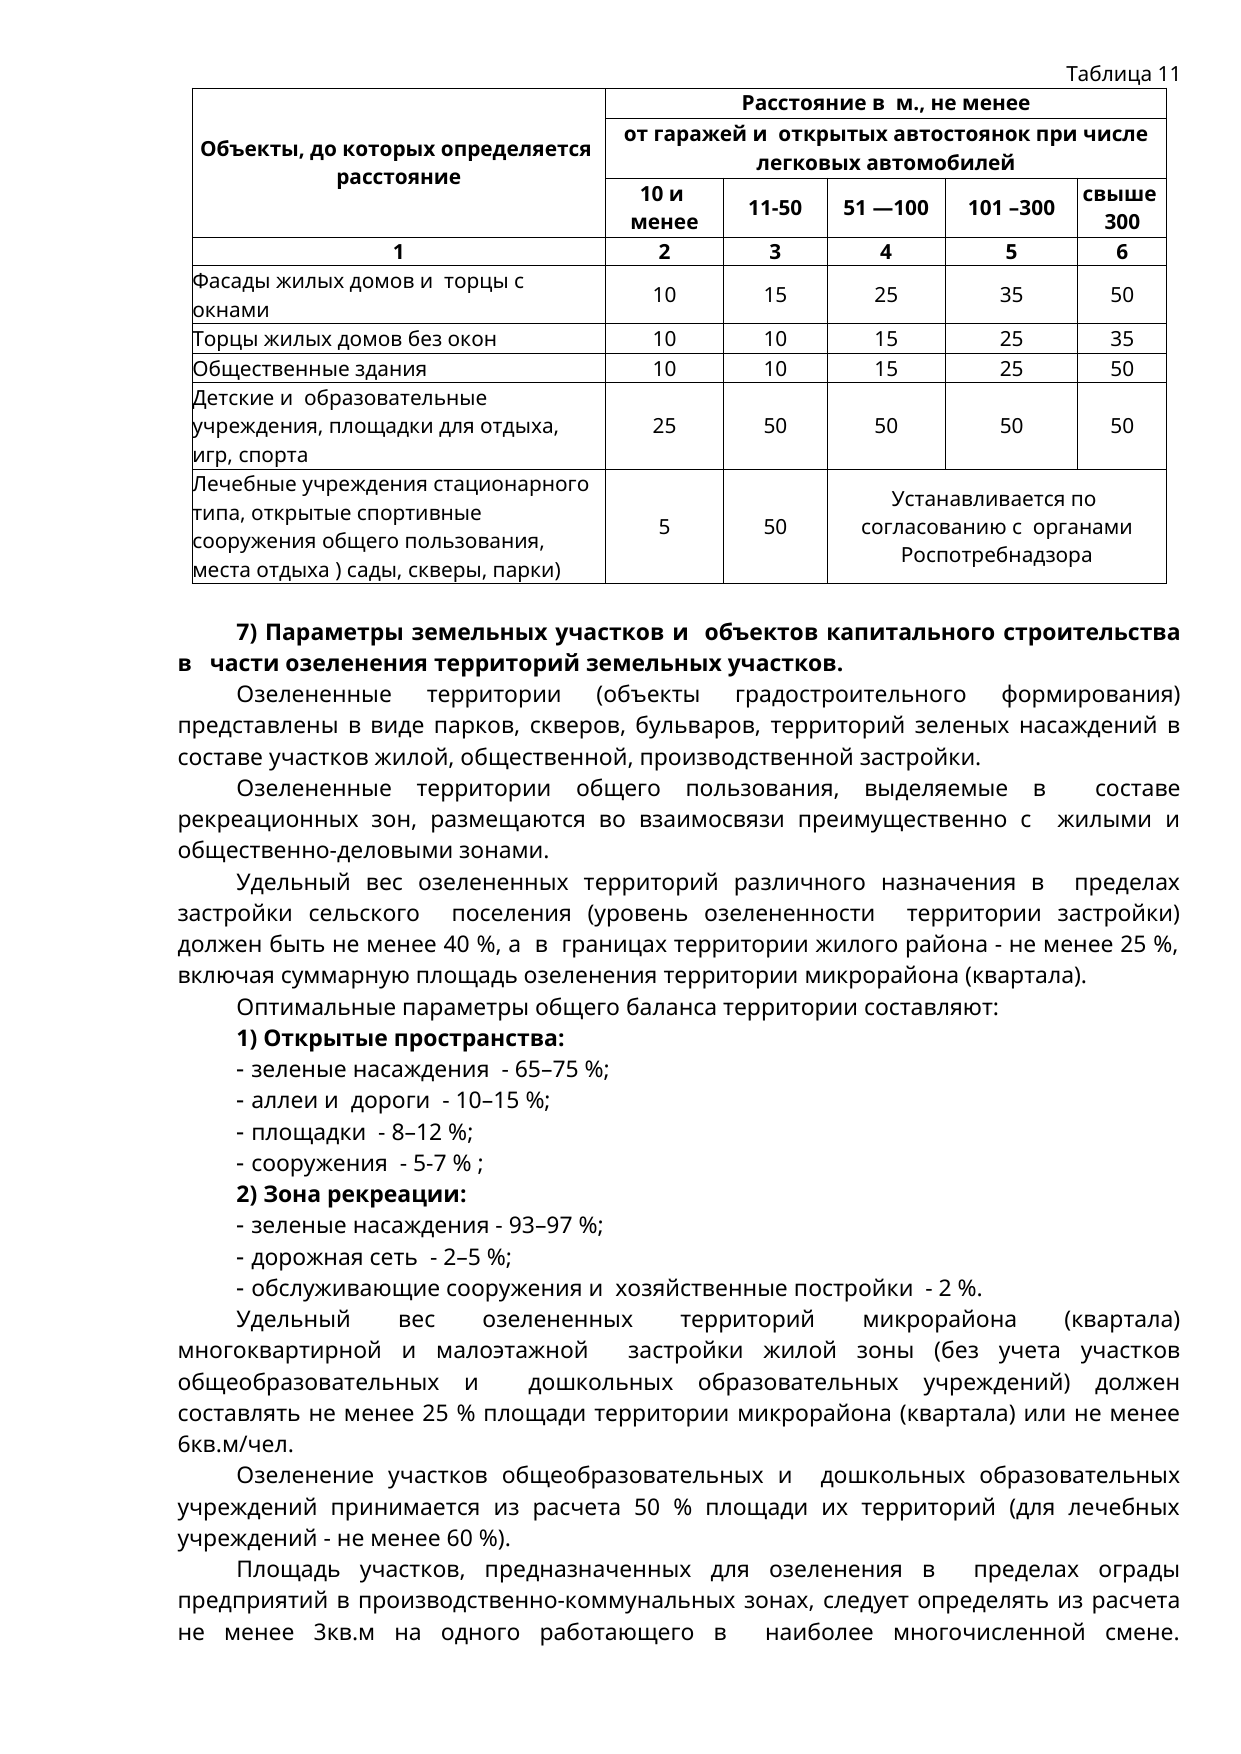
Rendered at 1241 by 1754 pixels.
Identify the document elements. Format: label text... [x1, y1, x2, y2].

table_cell 25 [946, 354, 1077, 382]
text Удельный вес озелененных территорий микрорайона (квартала) многоквартирной и малоэтажной застройки жилой зоны (без учета участков общеобразовательных и дошкольных образовательных учреждений) должен составлять не менее 25 % площади территории микрорайона (квартала) или не менее 6кв.м/чел. [177, 1303, 1181, 1459]
table_cell 15 [828, 324, 945, 353]
table_cell Детские и образовательные учреждения, площадки для отдыха, игр, спорта [193, 383, 605, 468]
table_cell 50 [1078, 354, 1166, 382]
table_cell 5 [606, 470, 723, 583]
table_cell свыше 300 [1078, 179, 1166, 236]
table_cell Лечебные учреждения стационарного типа, открытые спортивные сооружения общего пользования, места отдыха ) сады, скверы, парки) [193, 470, 605, 583]
text Озеленение участков общеобразовательных и дошкольных образовательных учреждений принимается из расчета 50 % площади их территорий (для лечебных учреждений - не менее 60 %). [177, 1459, 1181, 1553]
table_cell Фасады жилых домов и торцы с окнами [193, 266, 605, 323]
list площадки - 8–12 %; [177, 1116, 1181, 1147]
list зеленые насаждения - 65–75 %; [177, 1053, 1181, 1084]
table_cell 10 [724, 354, 827, 382]
table_cell Общественные здания [193, 354, 605, 382]
text Таблица 11 [177, 59, 1181, 87]
table_cell 101 –300 [946, 179, 1077, 236]
table_cell 2 [606, 238, 723, 265]
table_cell Устанавливается по согласованию с органами Роспотребнадзора [828, 470, 1166, 583]
table_cell 10 [606, 266, 723, 323]
table_cell 10 [606, 354, 723, 382]
table_cell 10 и менее [606, 179, 723, 236]
table_cell 50 [724, 383, 827, 468]
text 1) Открытые пространства: [177, 1022, 1181, 1053]
table_cell от гаражей и открытых автостоянок при числе легковых автомобилей [606, 119, 1166, 177]
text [177, 1553, 1181, 1647]
table_cell 51 —100 [828, 179, 945, 236]
table_cell 15 [724, 266, 827, 323]
table_cell 3 [724, 238, 827, 265]
table_header Расстояние в м., не менее [606, 89, 1166, 118]
table_cell 25 [828, 266, 945, 323]
list обслуживающие сооружения и хозяйственные постройки - 2 %. [177, 1272, 1181, 1303]
table_cell 50 [828, 383, 945, 468]
table_cell 50 [1078, 383, 1166, 468]
table_cell 35 [946, 266, 1077, 323]
table_cell 35 [1078, 324, 1166, 353]
table_cell 4 [828, 238, 945, 265]
text 7) Параметры земельных участков и объектов капитального строительства в части озеленения территорий земельных участков. [177, 616, 1181, 678]
text Оптимальные параметры общего баланса территории составляют: [177, 991, 1181, 1022]
table_cell 50 [946, 383, 1077, 468]
table_cell 25 [946, 324, 1077, 353]
table_cell 10 [606, 324, 723, 353]
table_cell 50 [724, 470, 827, 583]
table_cell 6 [1078, 238, 1166, 265]
text Озелененные территории общего пользования, выделяемые в составе рекреационных зон, размещаются во взаимосвязи преимущественно с жилыми и общественно-деловыми зонами. [177, 772, 1181, 866]
list сооружения - 5-7 % ; [177, 1147, 1181, 1178]
list зеленые насаждения - 93–97 %; [177, 1209, 1181, 1241]
table_cell Торцы жилых домов без окон [193, 324, 605, 353]
table_cell 11-50 [724, 179, 827, 236]
list дорожная сеть - 2–5 %; [177, 1241, 1181, 1272]
table_cell 25 [606, 383, 723, 468]
text Удельный вес озелененных территорий различного назначения в пределах застройки сельского поселения (уровень озелененности территории застройки) должен быть не менее 40 %, а в границах территории жилого района - не менее 25 %, включая суммарную площадь озеленения территории микрорайона (квартала). [177, 866, 1181, 991]
text 2) Зона рекреации: [177, 1178, 1181, 1209]
table_cell 10 [724, 324, 827, 353]
table_cell 5 [946, 238, 1077, 265]
table_cell 15 [828, 354, 945, 382]
text Озелененные территории (объекты градостроительного формирования) представлены в виде парков, скверов, бульваров, территорий зеленых насаждений в составе участков жилой, общественной, производственной застройки. [177, 678, 1181, 772]
table_cell 1 [193, 238, 605, 265]
table_header Объекты, до которых определяется расстояние [193, 89, 605, 236]
list аллеи и дороги - 10–15 %; [177, 1084, 1181, 1116]
table_cell 50 [1078, 266, 1166, 323]
